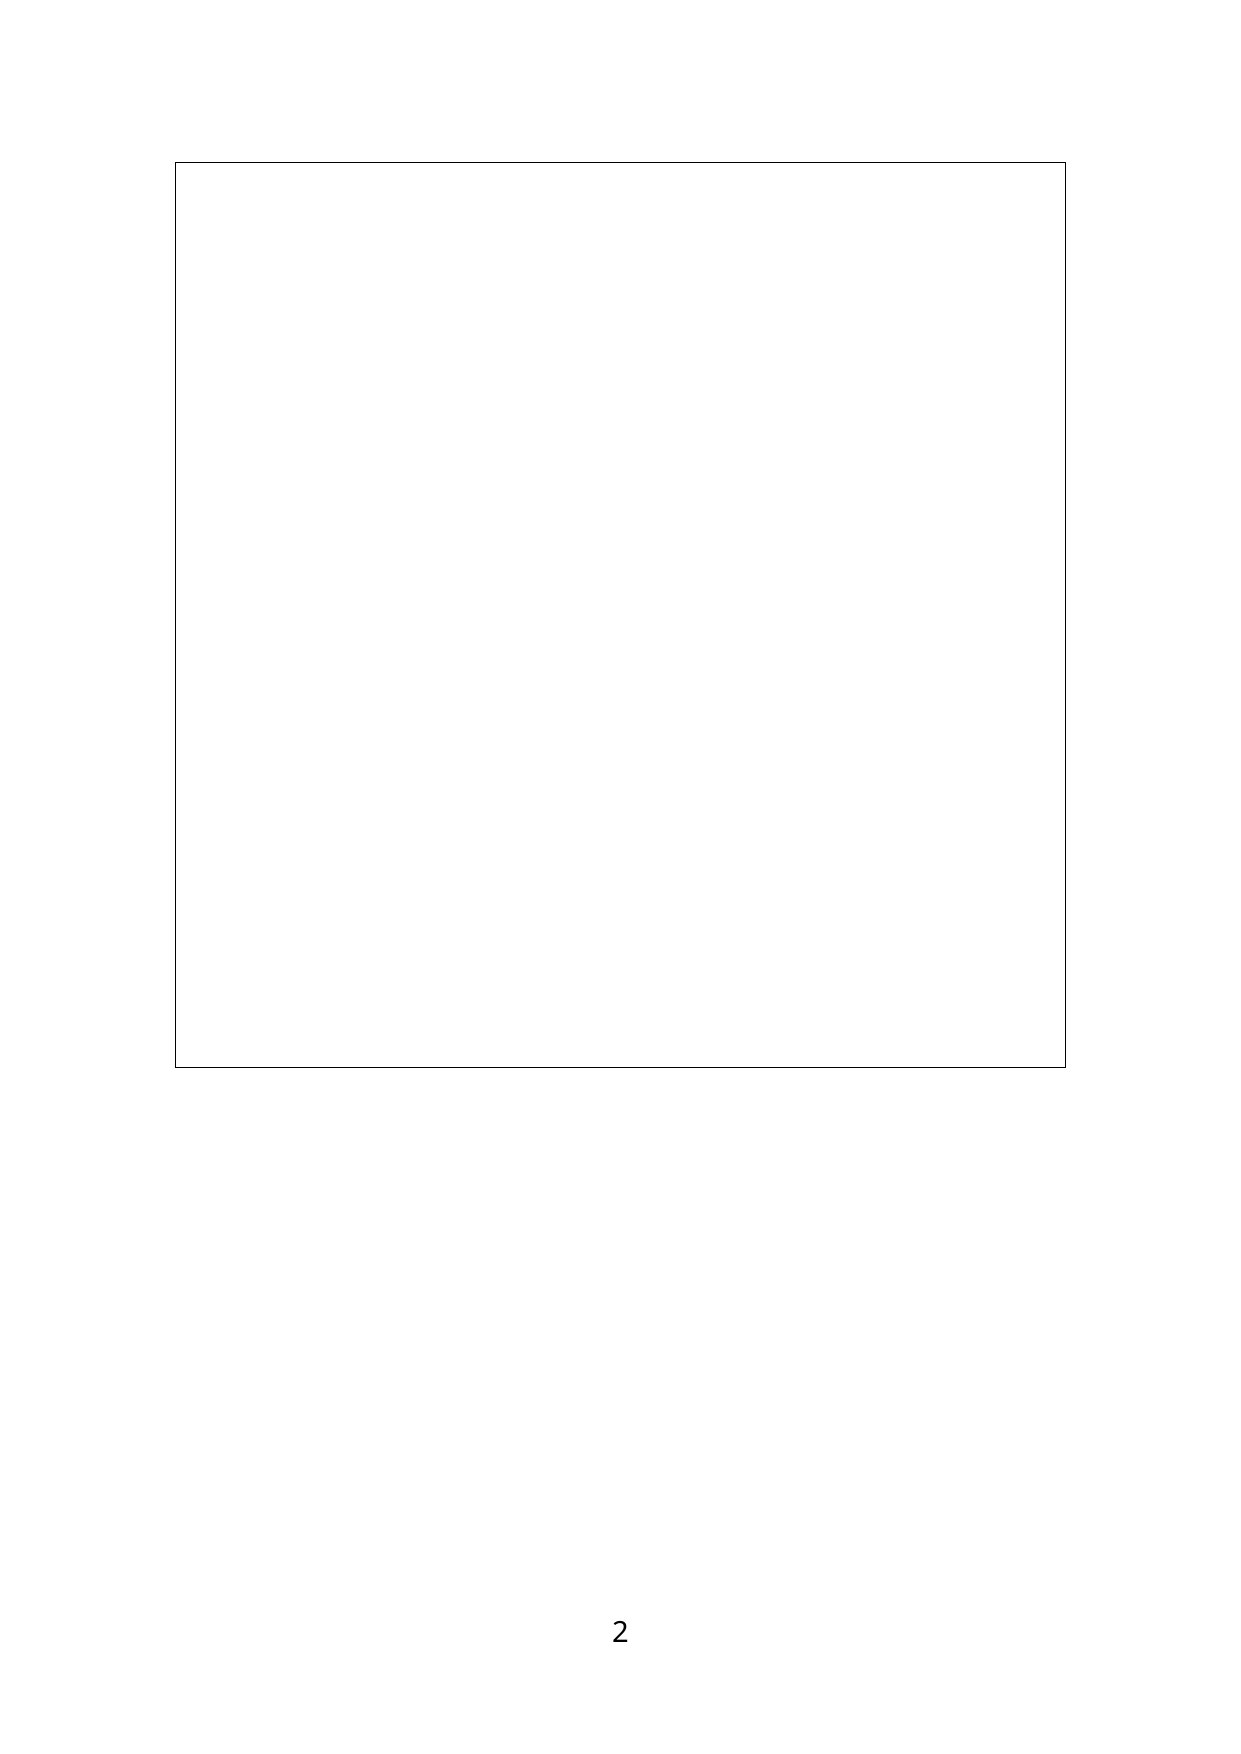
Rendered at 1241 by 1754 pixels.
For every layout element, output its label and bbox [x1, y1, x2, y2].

table_header [176, 163, 1065, 1067]
